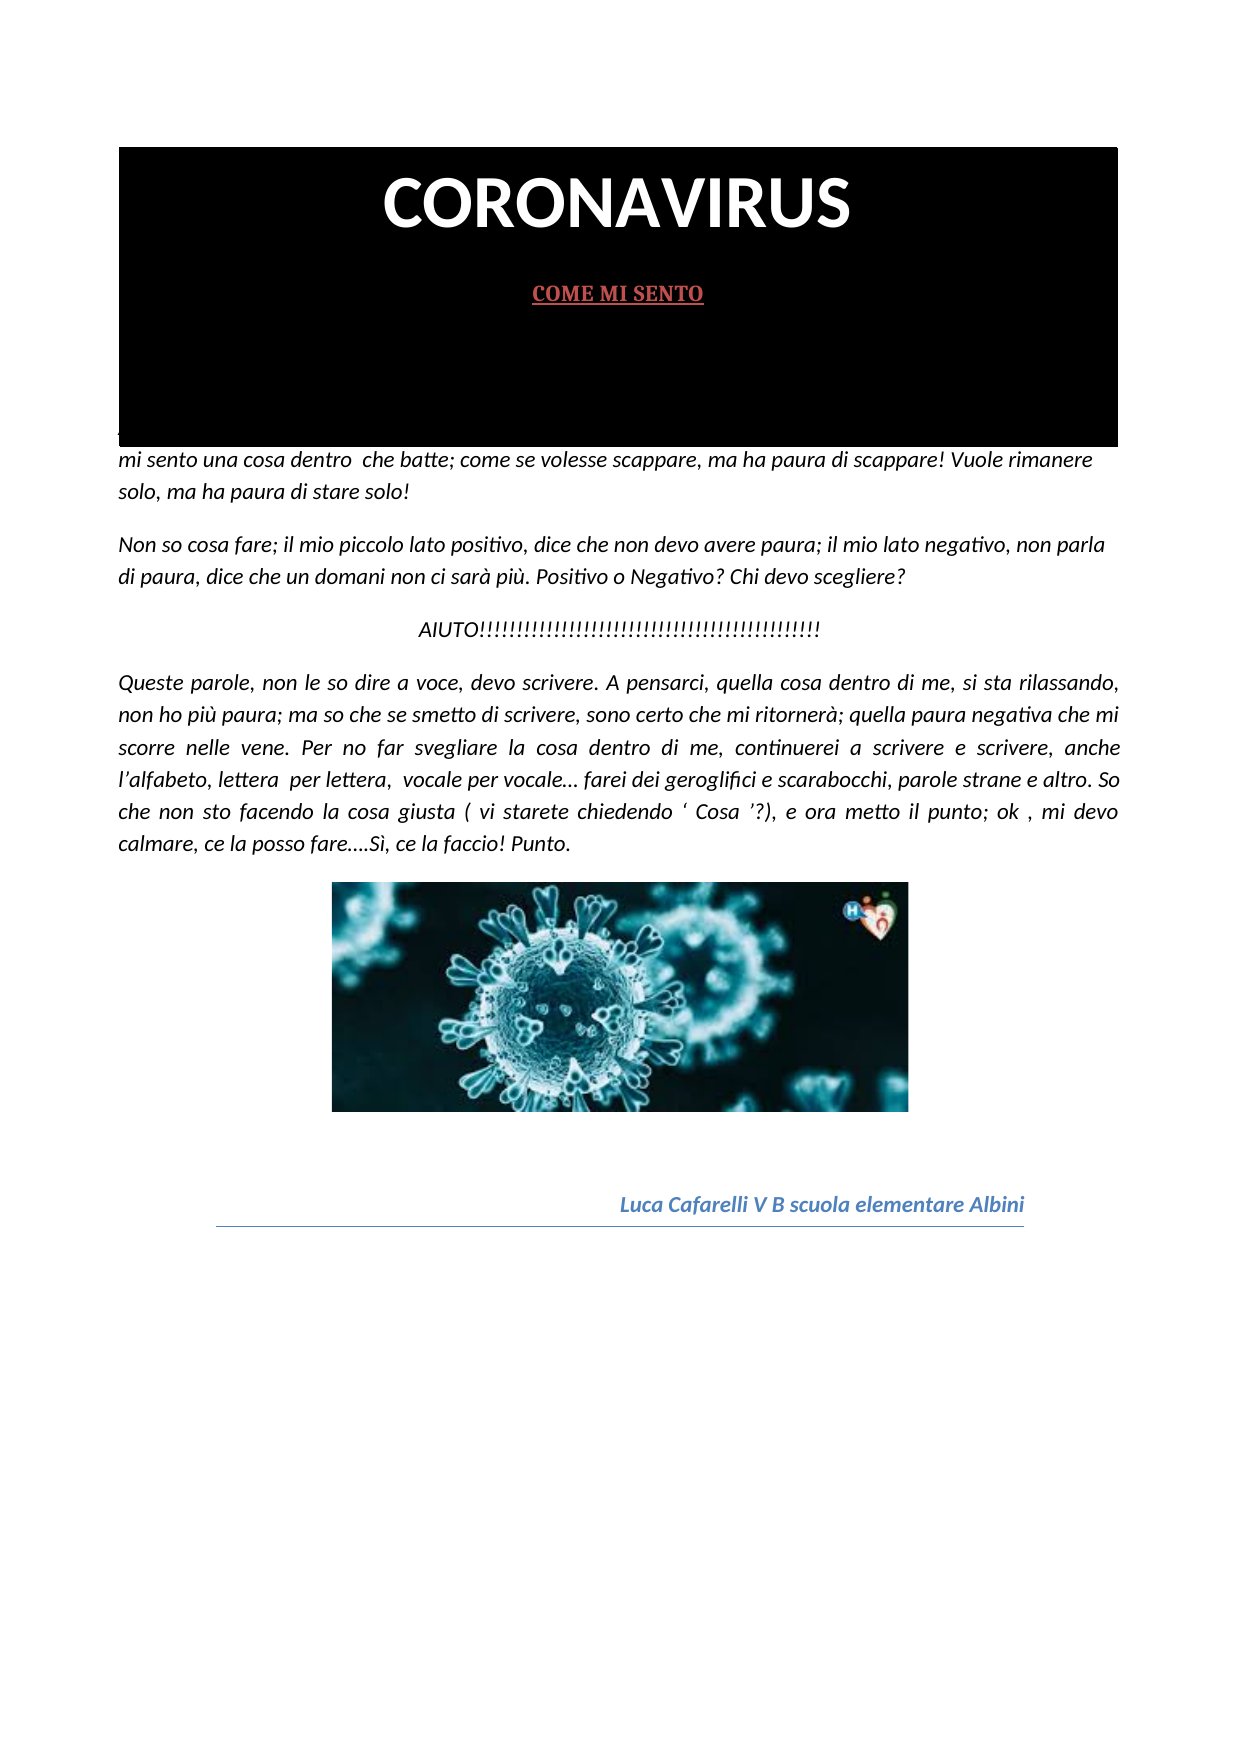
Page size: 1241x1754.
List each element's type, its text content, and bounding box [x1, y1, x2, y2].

text Luca Cafarelli V B scuola elementare Albini [216, 1190, 1024, 1226]
text AIUTO!!!!!!!!!!!!!!!!!!!!!!!!!!!!!!!!!!!!!!!!!!!!!! [118, 615, 1122, 643]
text Queste parole, non le so dire a voce, devo scrivere. A pensarci, quella cosa dentro di me, si sta rilassando, non ho più paura; ma so che se smetto di scrivere, sono certo che mi ritornerà; quella paura negativa che mi scorre nelle vene. Per no far svegliare la cosa dentro di me, continuerei a scrivere e scrivere, anche l’alfabeto, lettera per lettera, vocale per vocale… farei dei geroglifici e scarabocchi, parole strane e altro. So che non sto facendo la cosa giusta ( vi starete chiedendo ‘ Cosa ’?), e ora metto il punto; ok , mi devo calmare, ce la posso fare….Sì, ce la faccio! Punto. [118, 668, 1122, 857]
text Non so cosa fare; il mio piccolo lato positivo, dice che non devo avere paura; il mio lato negativo, non parla di paura, dice che un domani non ci sarà più. Positivo o Negativo? Chi devo scegliere? [118, 530, 1122, 590]
picture [331, 882, 909, 1112]
text Avete presente il nuovo virus? Mmmmh… Come si chiama? Ah! Già! “ Coronavirus”. Ecco, per colpa di egli, mi sento una cosa dentro che batte; come se volesse scappare, ma ha paura di scappare! Vuole rimanere solo, ma ha paura di stare solo! [118, 413, 1122, 505]
